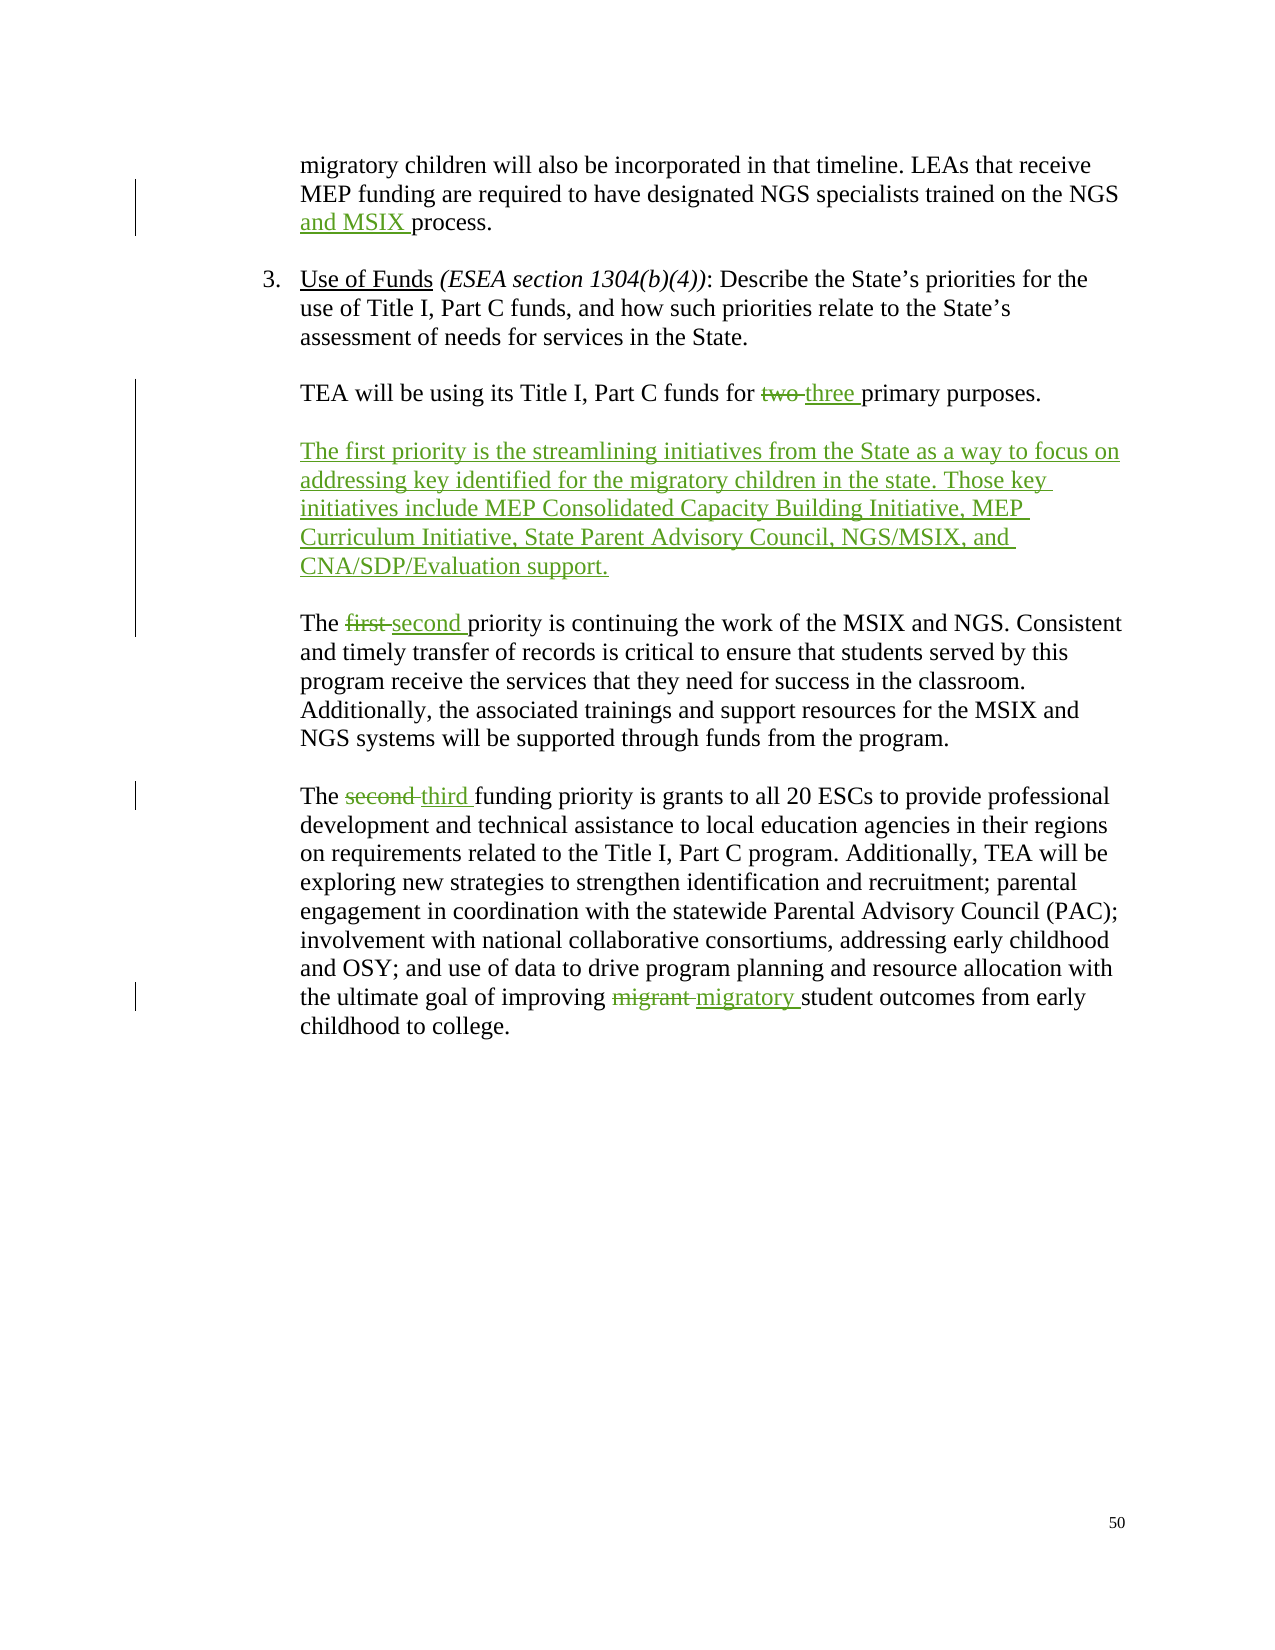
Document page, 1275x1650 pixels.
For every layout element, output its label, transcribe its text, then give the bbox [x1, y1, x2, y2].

list TEA will be using its Title I, Part C funds for primary purposes. [300, 378, 1125, 407]
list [300, 150, 1125, 264]
list The priority is continuing the work of the MSIX and NGS. Consistent and timely transfer of records is critical to ensure that students served by this program receive the services that they need for success in the classroom. Additionally, the associated trainings and support resources for the MSIX and NGS systems will be supported through funds from the program. [300, 608, 1125, 752]
list The funding priority is grants to all 20 ESCs to provide professional development and technical assistance to local education agencies in their regions on requirements related to the Title I, Part C program. Additionally, TEA will be exploring new strategies to strengthen identification and recruitment; parental engagement in coordination with the statewide Parental Advisory Council (PAC); involvement with national collaborative consortiums, addressing early childhood and OSY; and use of data to drive program planning and resource allocation with the ultimate goal of improving student outcomes from early childhood to college. [300, 781, 1125, 1040]
list Use of Funds (ESEA section 1304(b)(4)): Describe the State’s priorities for the use of Title I, Part C funds, and how such priorities relate to the State’s assessment of needs for services in the State. [262, 264, 1125, 378]
